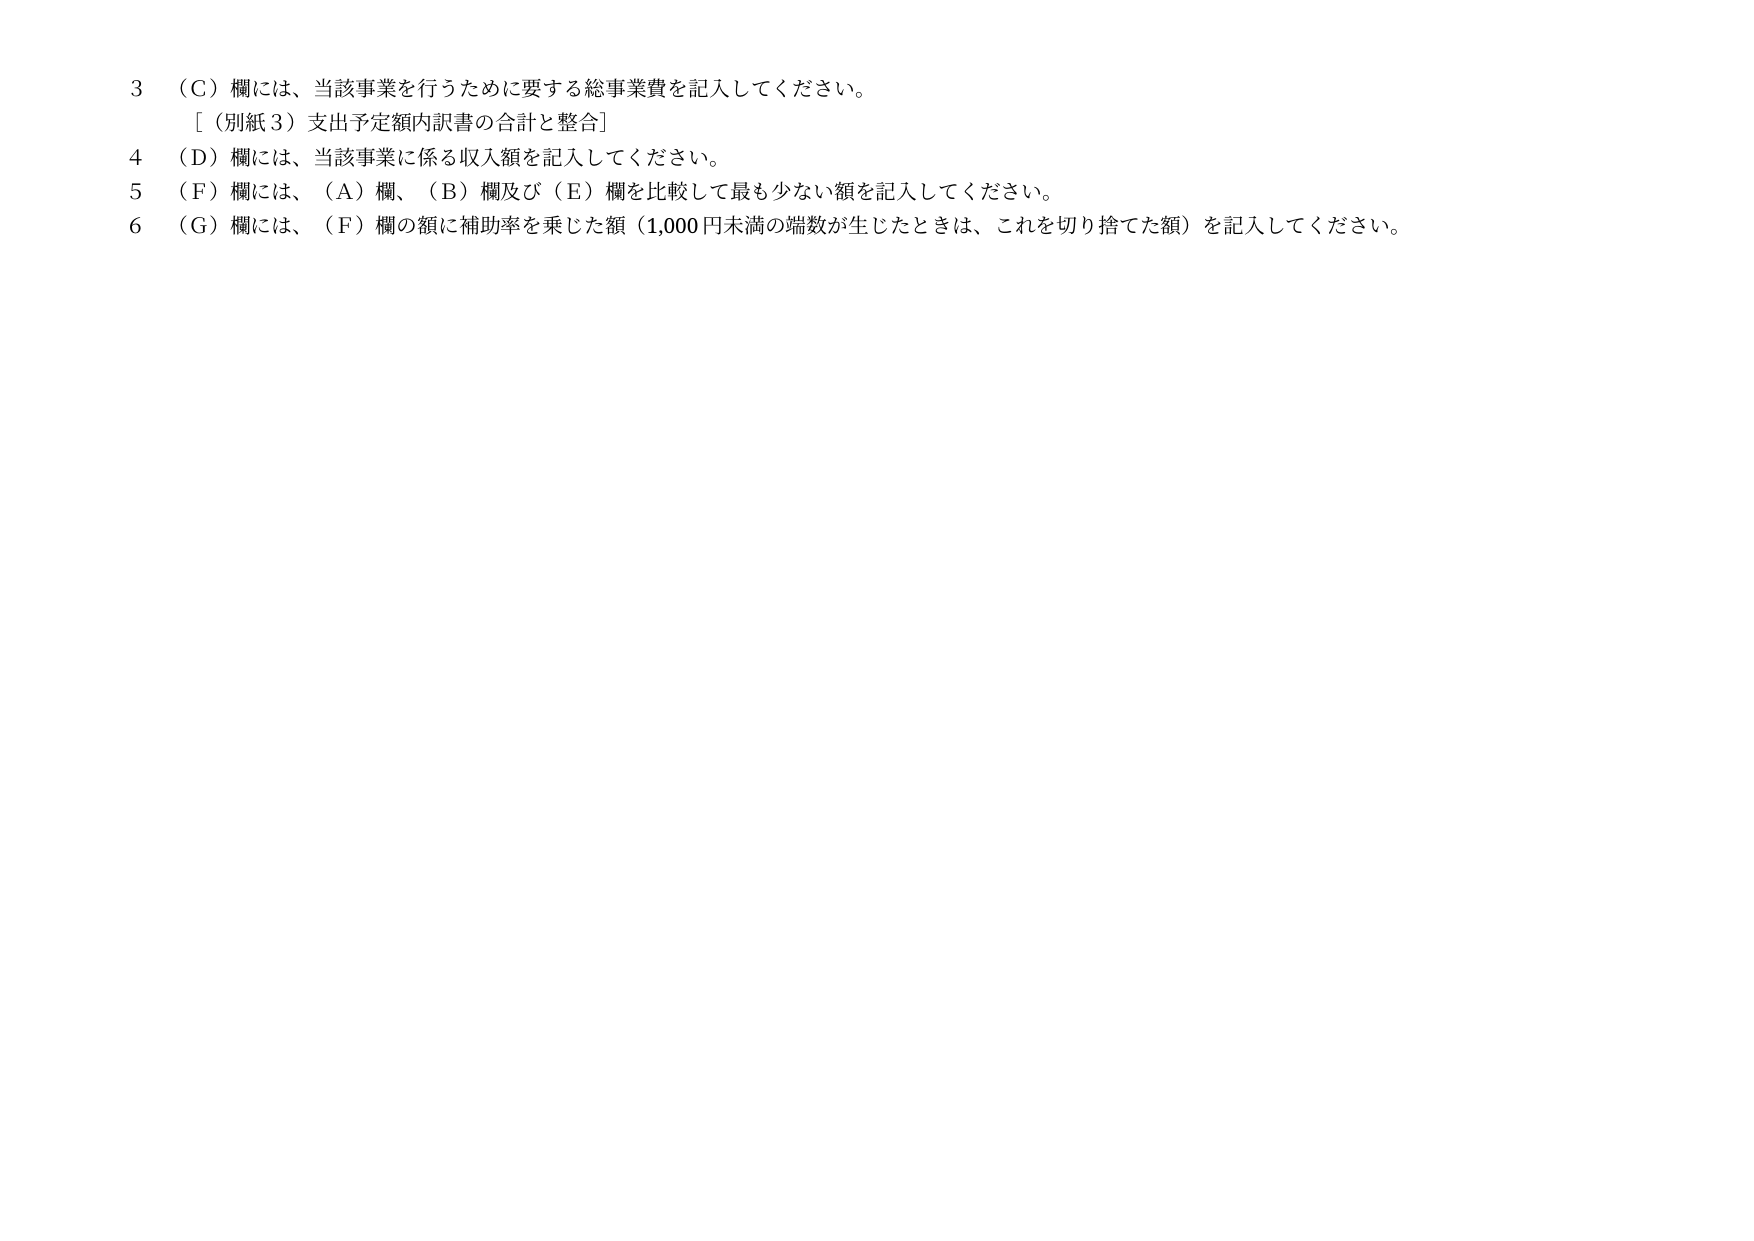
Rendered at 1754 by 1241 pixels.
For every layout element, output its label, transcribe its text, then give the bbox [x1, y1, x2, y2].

text ５ （Ｆ）欄には、（Ａ）欄、（Ｂ）欄及び（Ｅ）欄を比較して最も少ない額を記入してください。 [89, 173, 1665, 208]
text ３ （Ｃ）欄には、当該事業を行うために要する総事業費を記入してください。 [89, 70, 1665, 104]
text ［（別紙３）支出予定額内訳書の合計と整合］ [89, 104, 1665, 139]
text ４ （Ｄ）欄には、当該事業に係る収入額を記入してください。 [89, 139, 1665, 173]
text ６ （Ｇ）欄には、（Ｆ）欄の額に補助率を乗じた額（1,000円未満の端数が生じたときは、これを切り捨てた額）を記入してください。 [89, 208, 1665, 242]
